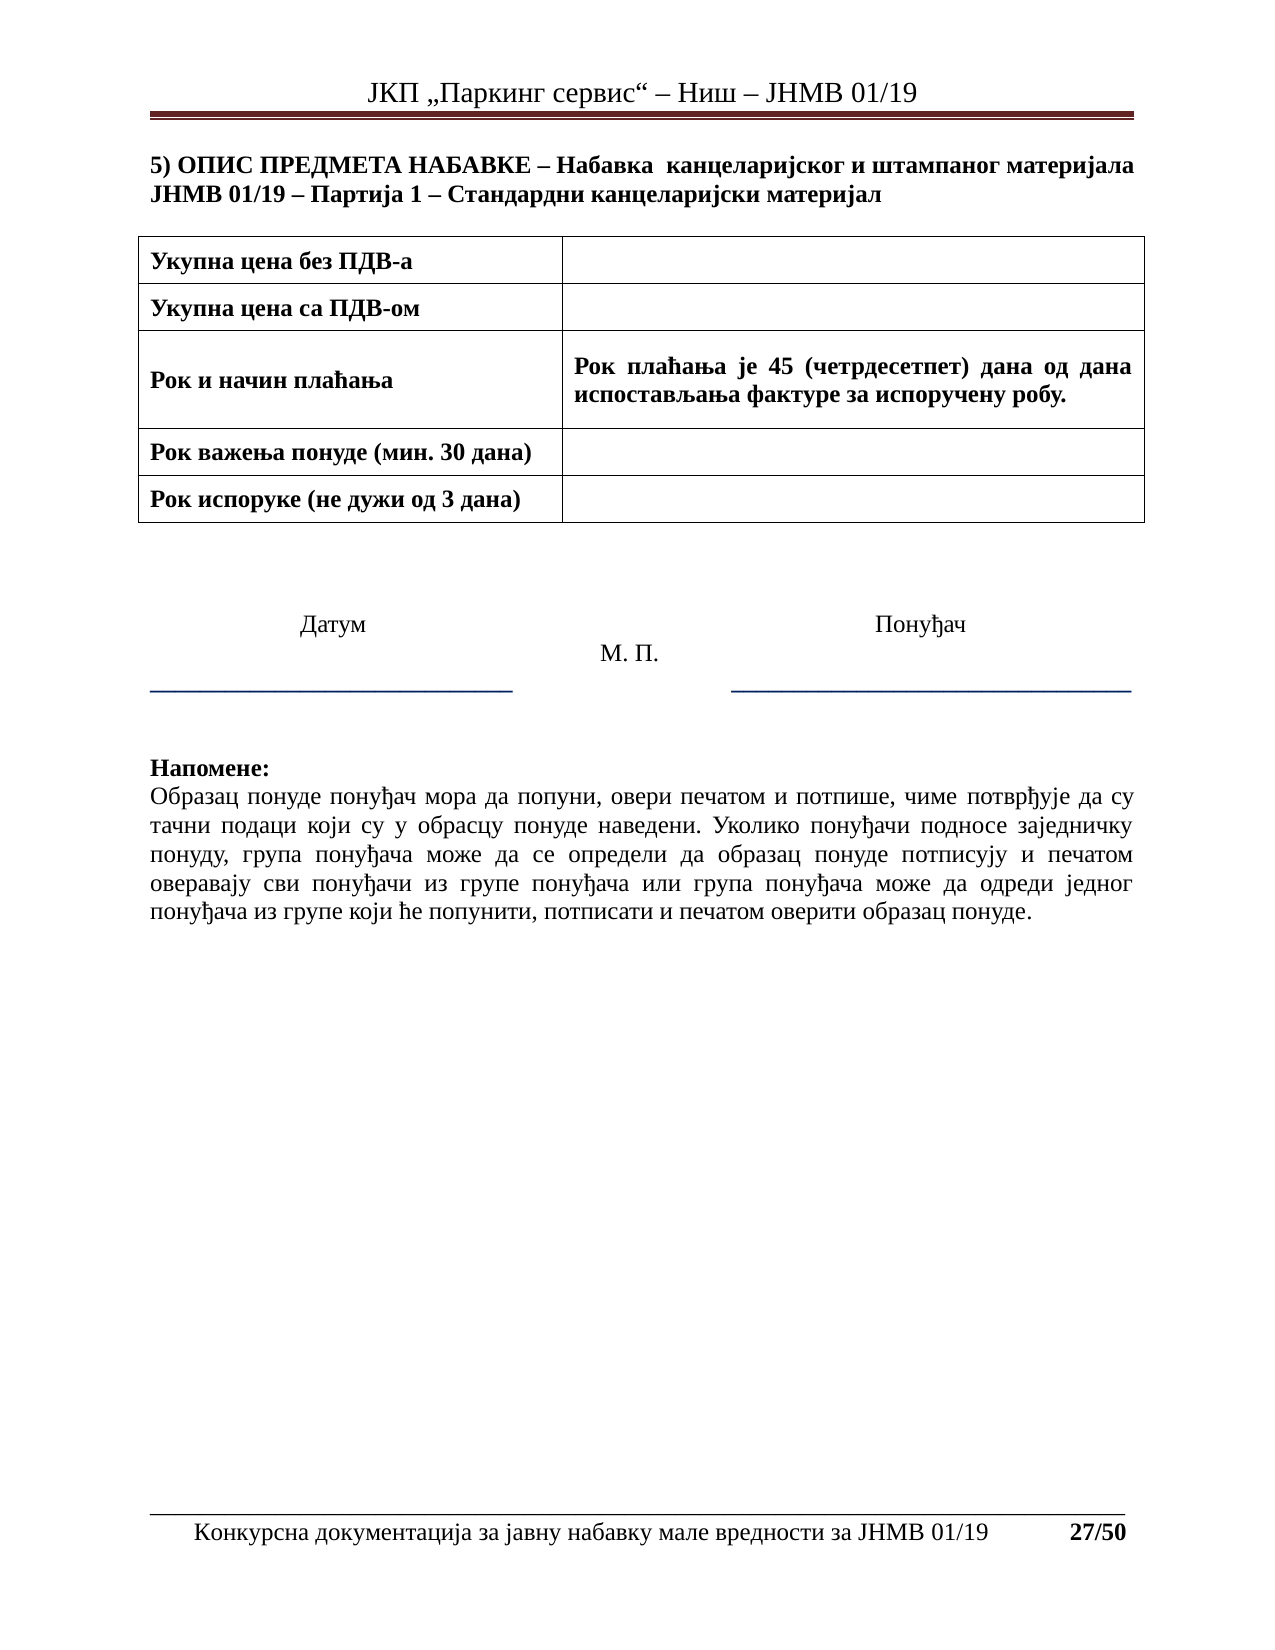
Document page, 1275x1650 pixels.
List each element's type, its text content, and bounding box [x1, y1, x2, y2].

table_header Укупна цена без ПДВ-а [139, 237, 562, 283]
table_cell Рок важења понуде (мин. 30 дана) [139, 429, 562, 474]
table_cell [563, 284, 1144, 330]
text М. П. [450, 638, 1134, 666]
table_cell Рок плаћања је 45 (четрдесетпет) дана од дана испостављања фактуре за испоручену робу. [563, 331, 1144, 427]
table_cell Рок и начин плаћања [139, 331, 562, 427]
text Датум Понуђач [225, 609, 1134, 638]
text 5) ОПИС ПРЕДМЕТА НАБАВКЕ – Набавка канцеларијског и штампаног материјала ЈНМВ 01/19 – Партија 1 – Стандардни канцеларијски материјал [150, 150, 1134, 207]
table_cell Укупна цена са ПДВ-ом [139, 284, 562, 330]
table_cell Рок испоруке (не дужи од 3 дана) [139, 476, 562, 522]
text Образац понуде понуђач мора да попуни, овери печатом и потпише, чиме потврђује да су тачни подаци који су у обрасцу понуде наведени. Уколико понуђачи подносе заједничку понуду, група понуђача може да се определи да образац понуде потписују и печатом оверавају сви понуђачи из групе понуђача или група понуђача може да одреди једног понуђача из групе који ће попунити, потписати и печатом оверити образац понуде. [150, 781, 1134, 925]
table_cell [563, 429, 1144, 474]
table_cell [563, 476, 1144, 522]
table_header [563, 237, 1144, 283]
text _____________________________ ________________________________ [150, 666, 1134, 695]
text Напомене: [150, 753, 1134, 781]
